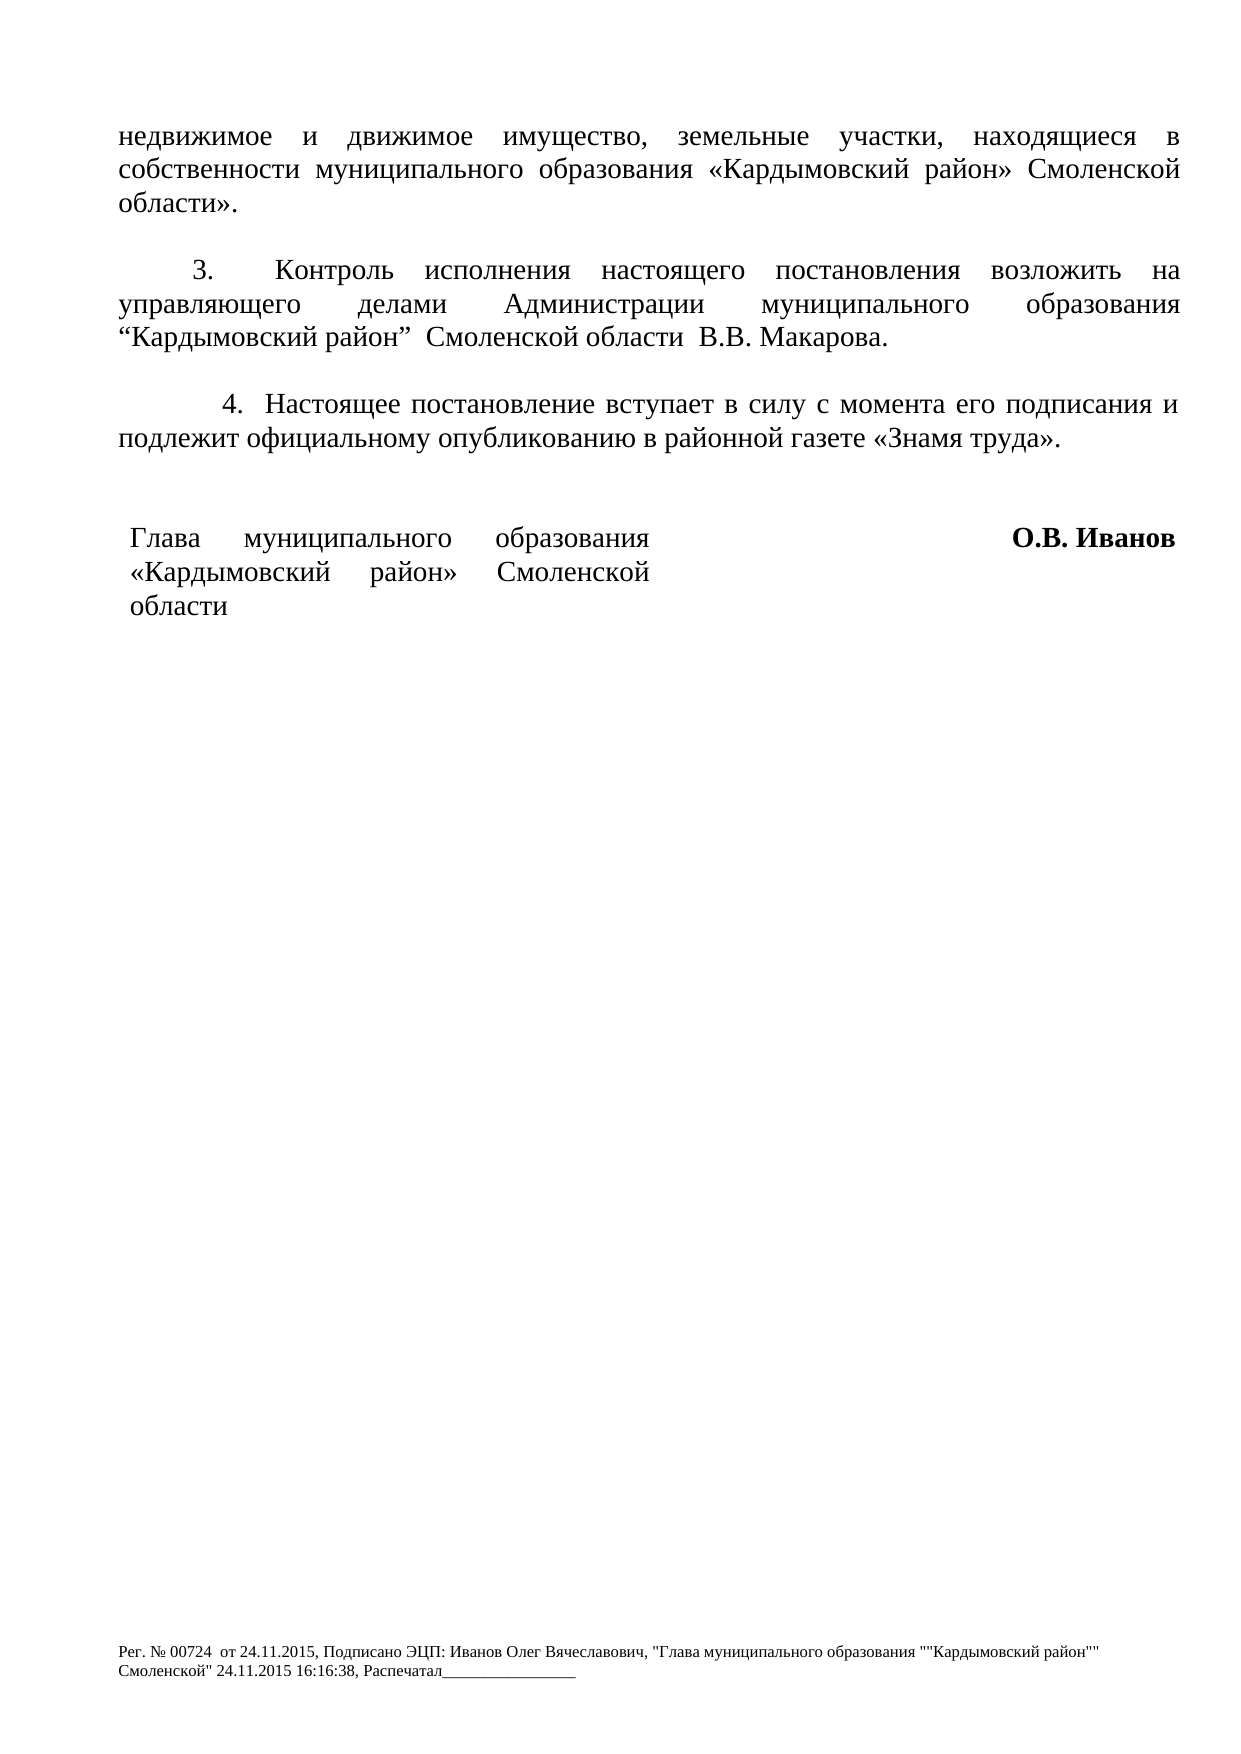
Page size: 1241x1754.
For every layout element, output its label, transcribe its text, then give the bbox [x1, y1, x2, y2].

text 4. Настоящее постановление вступает в силу с момента его подписания и подлежит официальному опубликованию в районной газете «Знамя труда». [118, 386, 1181, 453]
table_header О.В. Иванов [700, 521, 1187, 633]
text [118, 118, 1181, 219]
table_header Глава муниципального образования «Кардымовский район» Смоленской области [118, 521, 699, 633]
text 3. Контроль исполнения настоящего постановления возложить на управляющего делами Администрации муниципального образования “Кардымовский район” Смоленской области В.В. Макарова. [118, 252, 1181, 353]
